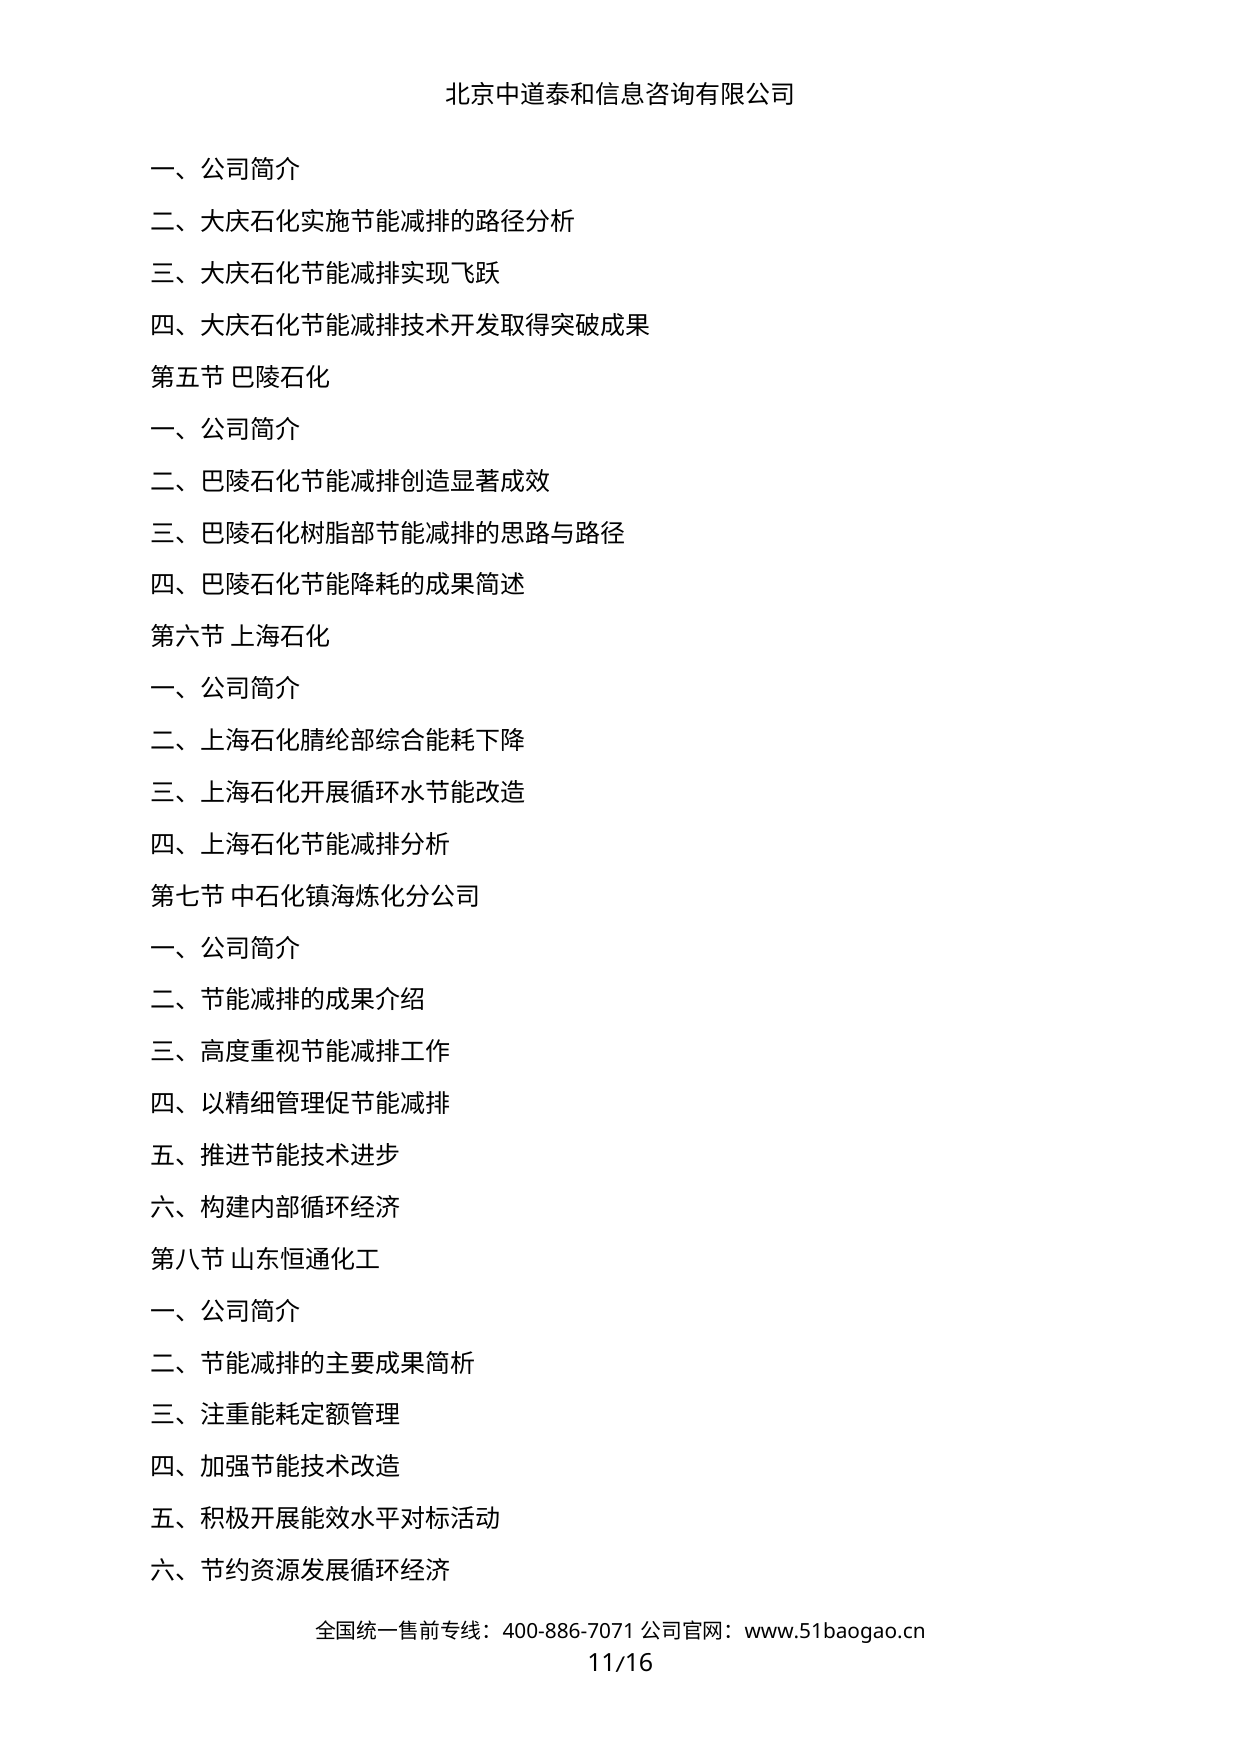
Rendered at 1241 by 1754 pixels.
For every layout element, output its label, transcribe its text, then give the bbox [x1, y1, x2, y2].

text 二、上海石化腈纶部综合能耗下降 [150, 721, 1090, 757]
text 三、注重能耗定额管理 [150, 1395, 1090, 1431]
text 四、大庆石化节能减排技术开发取得突破成果 [150, 306, 1090, 342]
text 第七节 中石化镇海炼化分公司 [150, 876, 1090, 912]
text 二、巴陵石化节能减排创造显著成效 [150, 461, 1090, 497]
text 四、上海石化节能减排分析 [150, 824, 1090, 861]
text 一、公司简介 [150, 928, 1090, 964]
text 五、推进节能技术进步 [150, 1136, 1090, 1172]
text 四、巴陵石化节能降耗的成果简述 [150, 565, 1090, 601]
text 二、大庆石化实施节能减排的路径分析 [150, 202, 1090, 238]
text 三、高度重视节能减排工作 [150, 1032, 1090, 1068]
text 三、大庆石化节能减排实现飞跃 [150, 254, 1090, 290]
text 五、积极开展能效水平对标活动 [150, 1499, 1090, 1535]
text 第六节 上海石化 [150, 617, 1090, 653]
text 第八节 山东恒通化工 [150, 1239, 1090, 1276]
text 一、公司简介 [150, 1291, 1090, 1327]
text 六、节约资源发展循环经济 [150, 1551, 1090, 1587]
text 六、构建内部循环经济 [150, 1187, 1090, 1224]
text 二、节能减排的成果介绍 [150, 980, 1090, 1016]
text 一、公司简介 [150, 150, 1090, 186]
text 一、公司简介 [150, 669, 1090, 705]
text 二、节能减排的主要成果简析 [150, 1343, 1090, 1379]
text 四、加强节能技术改造 [150, 1447, 1090, 1483]
text 三、巴陵石化树脂部节能减排的思路与路径 [150, 513, 1090, 549]
text 一、公司简介 [150, 409, 1090, 446]
text 第五节 巴陵石化 [150, 357, 1090, 394]
text 四、以精细管理促节能减排 [150, 1084, 1090, 1120]
text 三、上海石化开展循环水节能改造 [150, 772, 1090, 809]
